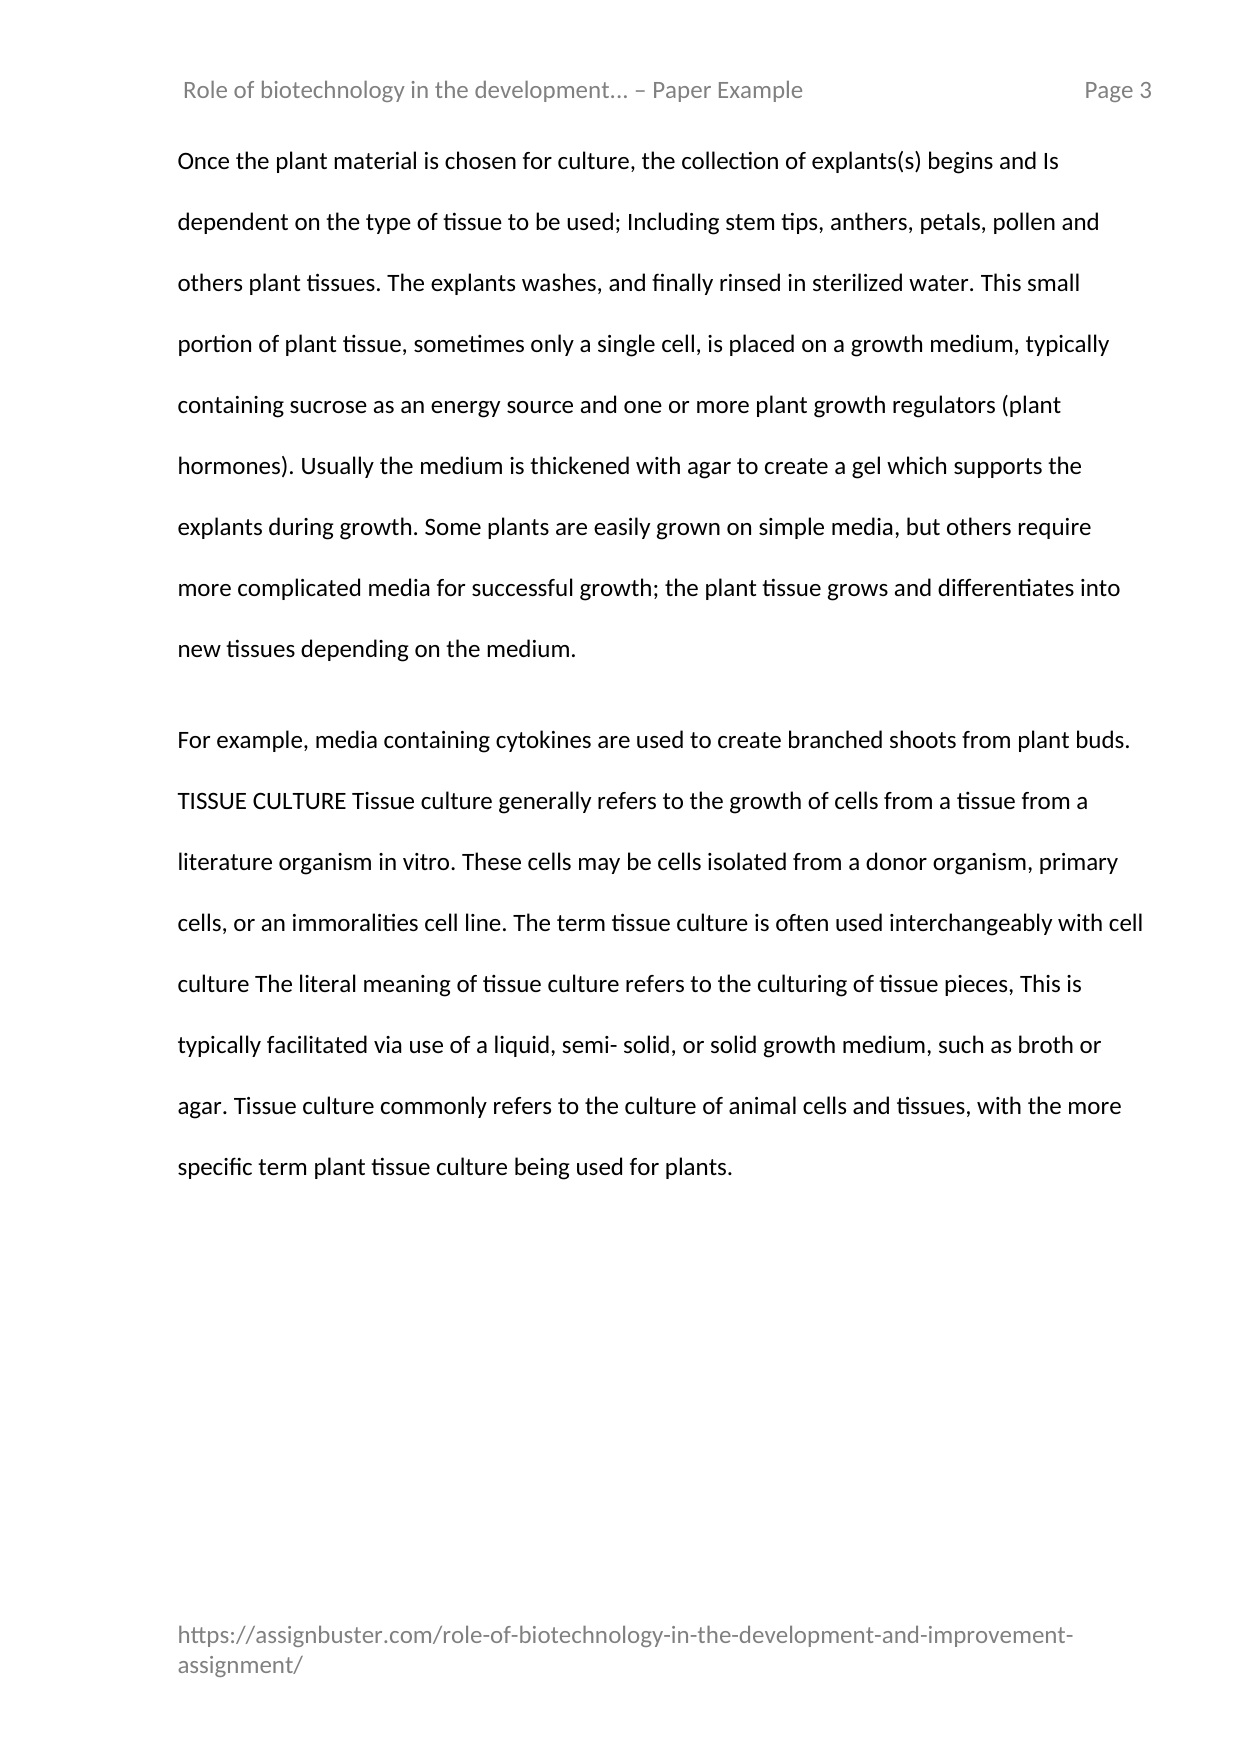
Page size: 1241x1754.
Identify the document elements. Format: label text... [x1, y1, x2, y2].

text Once the plant material is chosen for culture, the collection of explants(s) begins and Is dependent on the type of tissue to be used; Including stem tips, anthers, petals, pollen and others plant tissues. The explants washes, and finally rinsed in sterilized water. This small portion of plant tissue, sometimes only a single cell, is placed on a growth medium, typically containing sucrose as an energy source and one or more plant growth regulators (plant hormones). Usually the medium is thickened with agar to create a gel which supports the explants during growth. Some plants are easily grown on simple media, but others require more complicated media for successful growth; the plant tissue grows and differentiates into new tissues depending on the medium. [177, 145, 1152, 664]
text For example, media containing cytokines are used to create branched shoots from plant buds. TISSUE CULTURE Tissue culture generally refers to the growth of cells from a tissue from a literature organism in vitro. These cells may be cells isolated from a donor organism, primary cells, or an immoralities cell line. The term tissue culture is often used interchangeably with cell culture The literal meaning of tissue culture refers to the culturing of tissue pieces, This is typically facilitated via use of a liquid, semi- solid, or solid growth medium, such as broth or agar. Tissue culture commonly refers to the culture of animal cells and tissues, with the more specific term plant tissue culture being used for plants. [177, 724, 1152, 1182]
